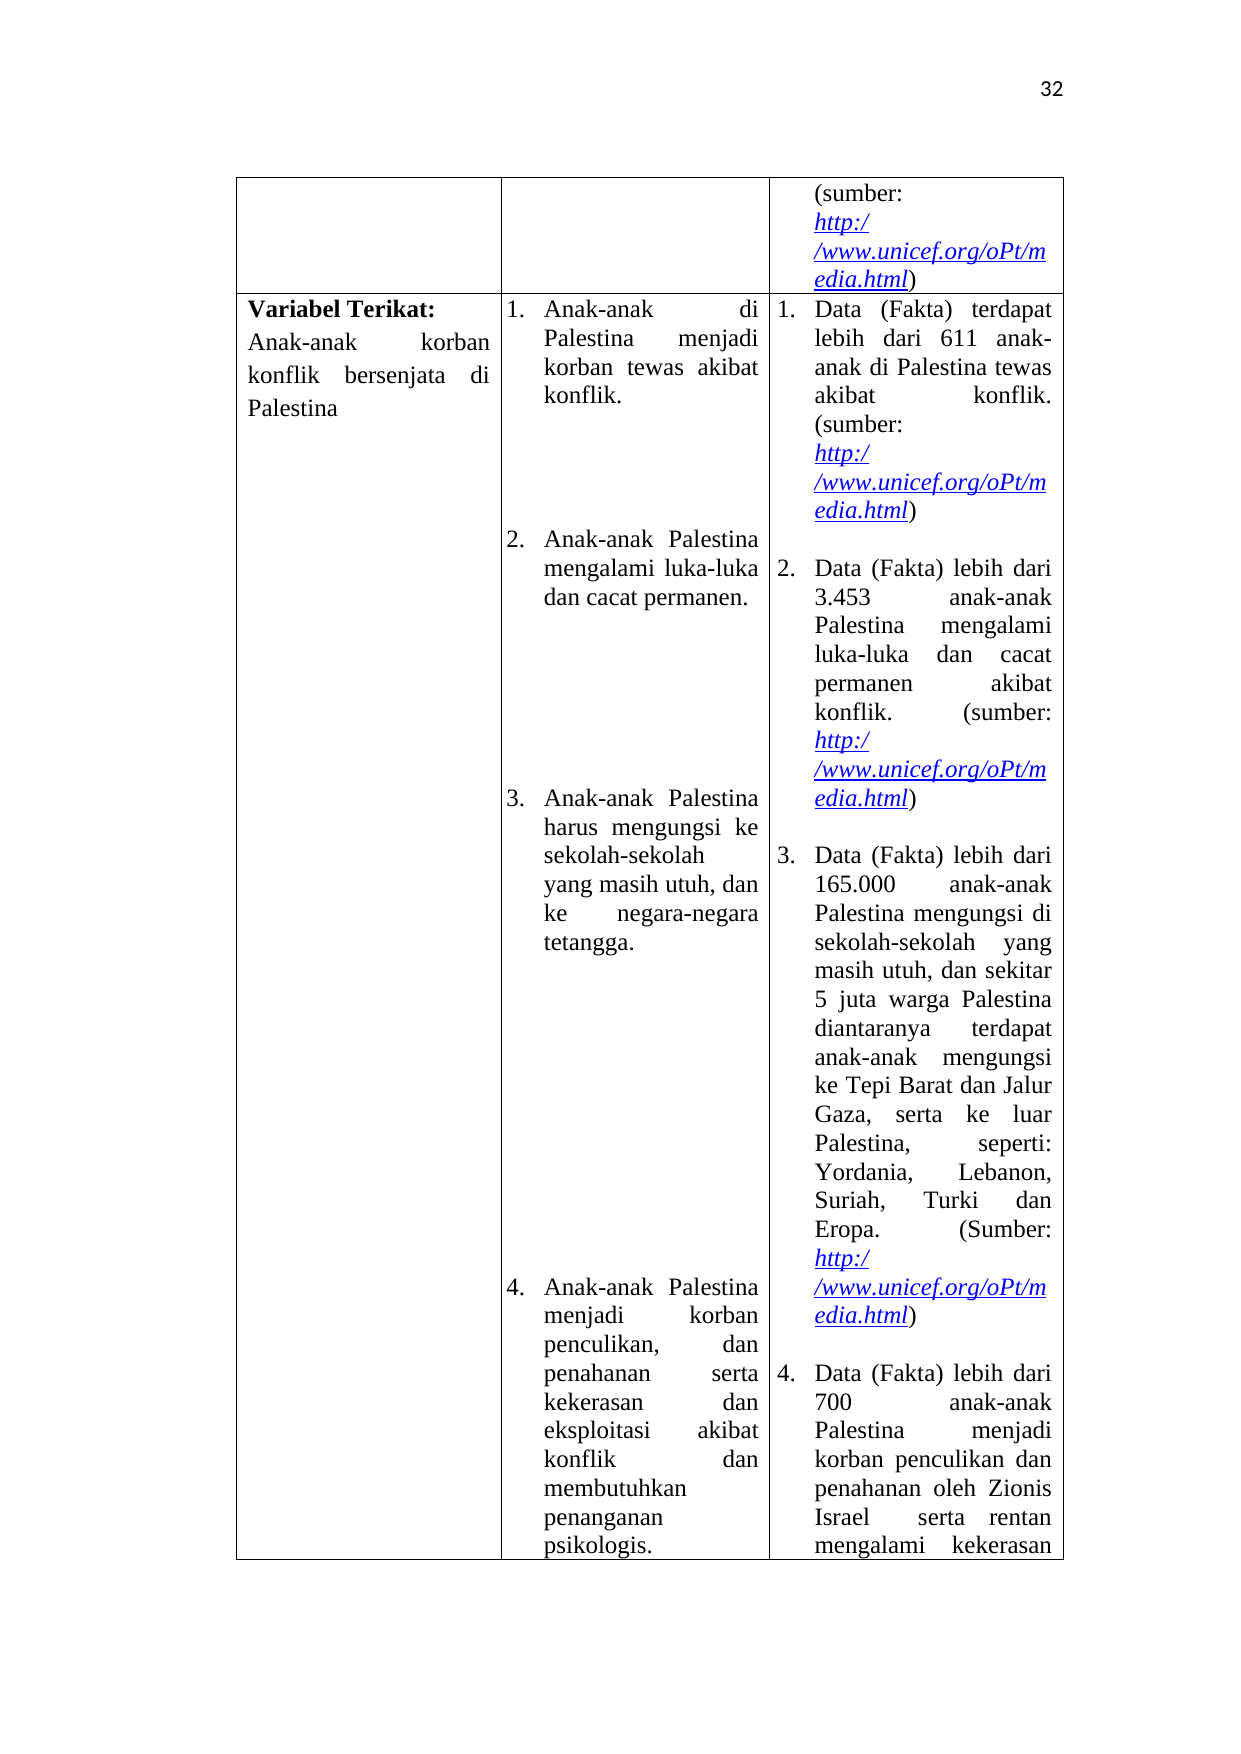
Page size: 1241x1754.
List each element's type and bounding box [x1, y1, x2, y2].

table_cell [502, 294, 769, 1559]
table_cell [770, 294, 1063, 1559]
table_cell [237, 294, 501, 1559]
table_cell [237, 178, 501, 293]
table_cell [770, 178, 1063, 293]
table_cell [502, 178, 769, 293]
